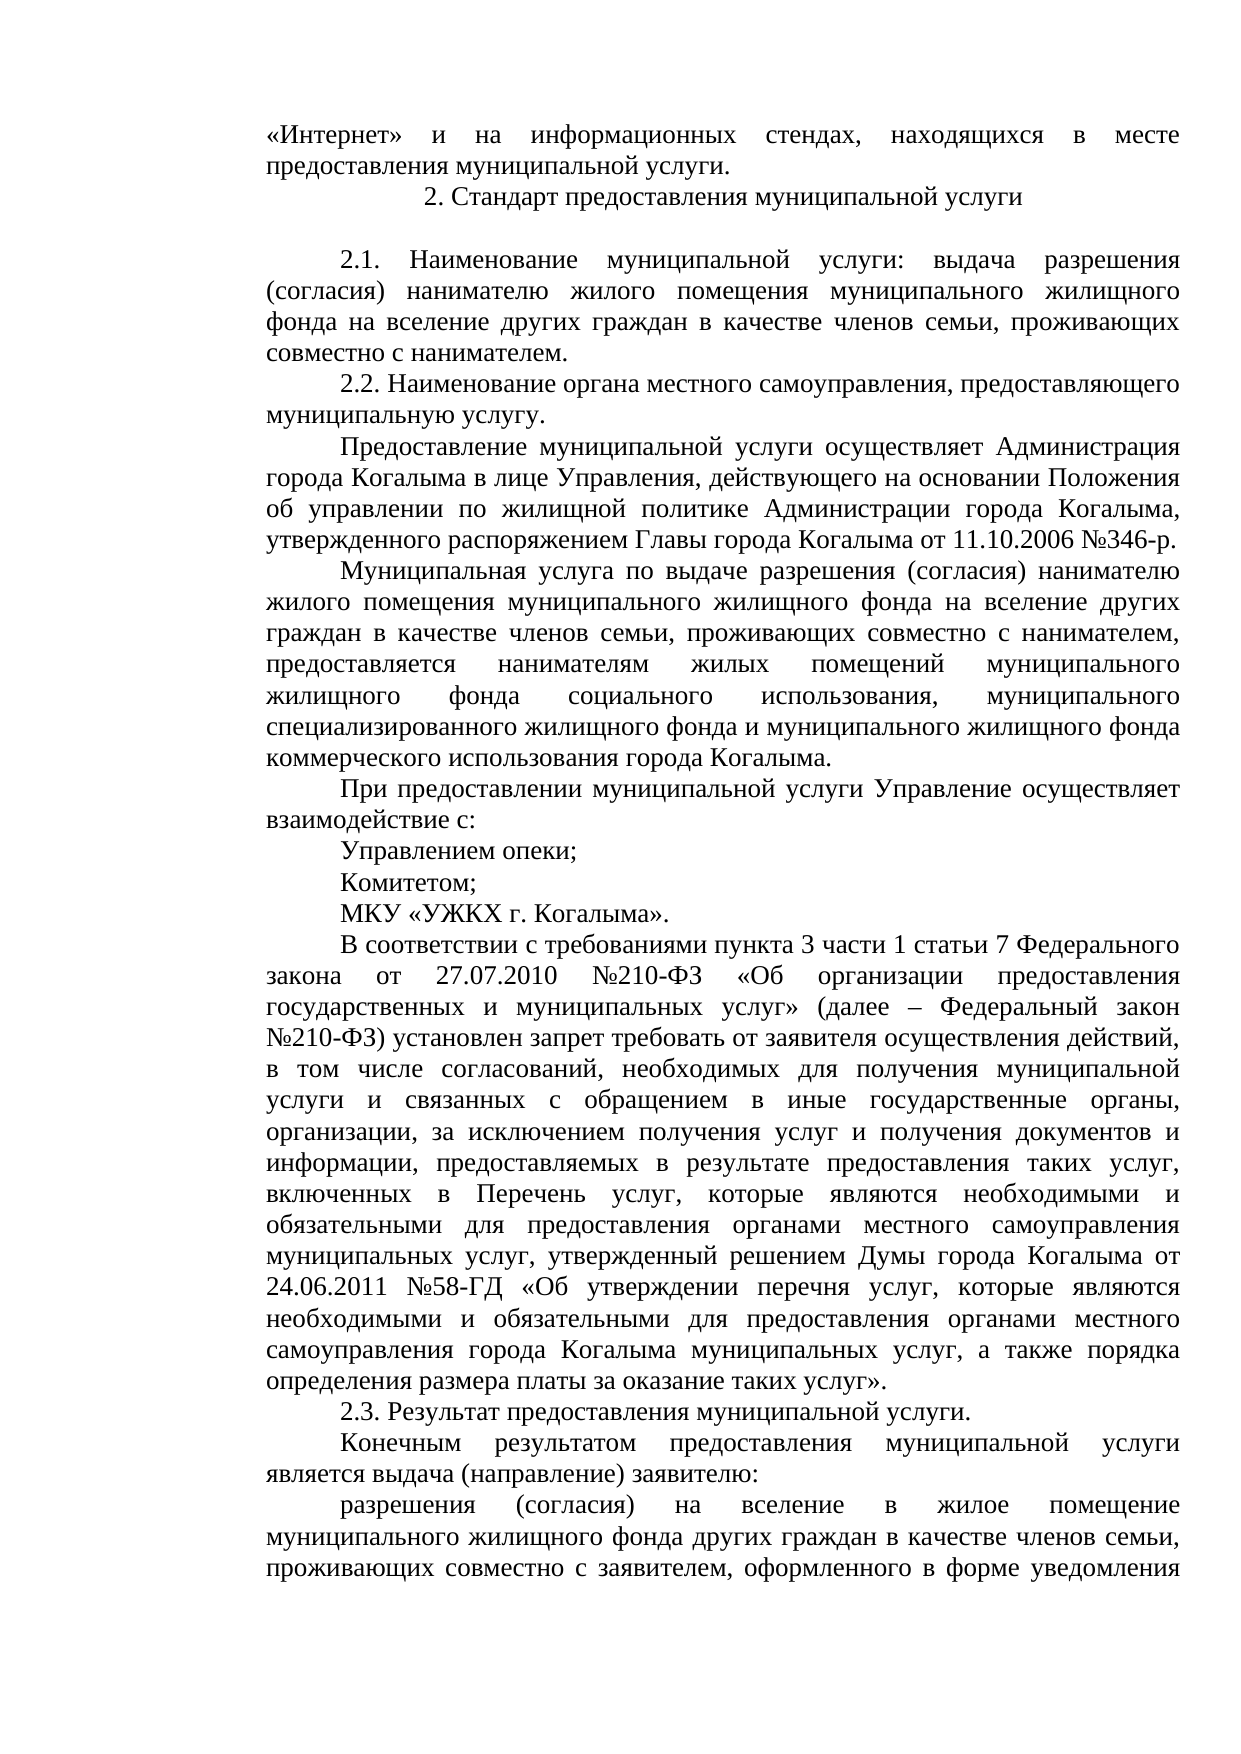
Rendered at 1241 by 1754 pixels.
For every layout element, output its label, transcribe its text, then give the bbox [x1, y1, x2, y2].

text 2.2. Наименование органа местного самоуправления, предоставляющего муниципальную услугу. [266, 367, 1181, 429]
text 2. Стандарт предоставления муниципальной услуги [266, 180, 1181, 212]
text В соответствии с требованиями пункта 3 части 1 статьи 7 Федерального закона от 27.07.2010 №210-ФЗ «Об организации предоставления государственных и муниципальных услуг» (далее – Федеральный закон №210-ФЗ) установлен запрет требовать от заявителя осуществления действий, в том числе согласований, необходимых для получения муниципальной услуги и связанных с обращением в иные государственные органы, организации, за исключением получения услуг и получения документов и информации, предоставляемых в результате предоставления таких услуг, включенных в Перечень услуг, которые являются необходимыми и обязательными для предоставления органами местного самоуправления муниципальных услуг, утвержденный решением Думы города Когалыма от 24.06.2011 №58-ГД «Об утверждении перечня услуг, которые являются необходимыми и обязательными для предоставления органами местного самоуправления города Когалыма муниципальных услуг, а также порядка определения размера платы за оказание таких услуг». [266, 928, 1181, 1395]
text Муниципальная услуга по выдаче разрешения (согласия) нанимателю жилого помещения муниципального жилищного фонда на вселение других граждан в качестве членов семьи, проживающих совместно с нанимателем, предоставляется нанимателям жилых помещений муниципального жилищного фонда социального использования, муниципального специализированного жилищного фонда и муниципального жилищного фонда коммерческого использования города Когалыма. [266, 554, 1181, 772]
text 2.3. Результат предоставления муниципальной услуги. [266, 1395, 1181, 1426]
text Комитетом; [266, 866, 1181, 897]
text Конечным результатом предоставления муниципальной услуги является выдача (направление) заявителю: [266, 1426, 1181, 1488]
text При предоставлении муниципальной услуги Управление осуществляет взаимодействие с: [266, 772, 1181, 834]
text Управлением опеки; [266, 834, 1181, 866]
text Предоставление муниципальной услуги осуществляет Администрация города Когалыма в лице Управления, действующего на основании Положения об управлении по жилищной политике Администрации города Когалыма, утвержденного распоряжением Главы города Когалыма от 11.10.2006 №346-р. [266, 429, 1181, 554]
text 2.1. Наименование муниципальной услуги: выдача разрешения (согласия) нанимателю жилого помещения муниципального жилищного фонда на вселение других граждан в качестве членов семьи, проживающих совместно с нанимателем. [266, 243, 1181, 367]
text МКУ «УЖКХ г. Когалыма». [266, 897, 1181, 928]
